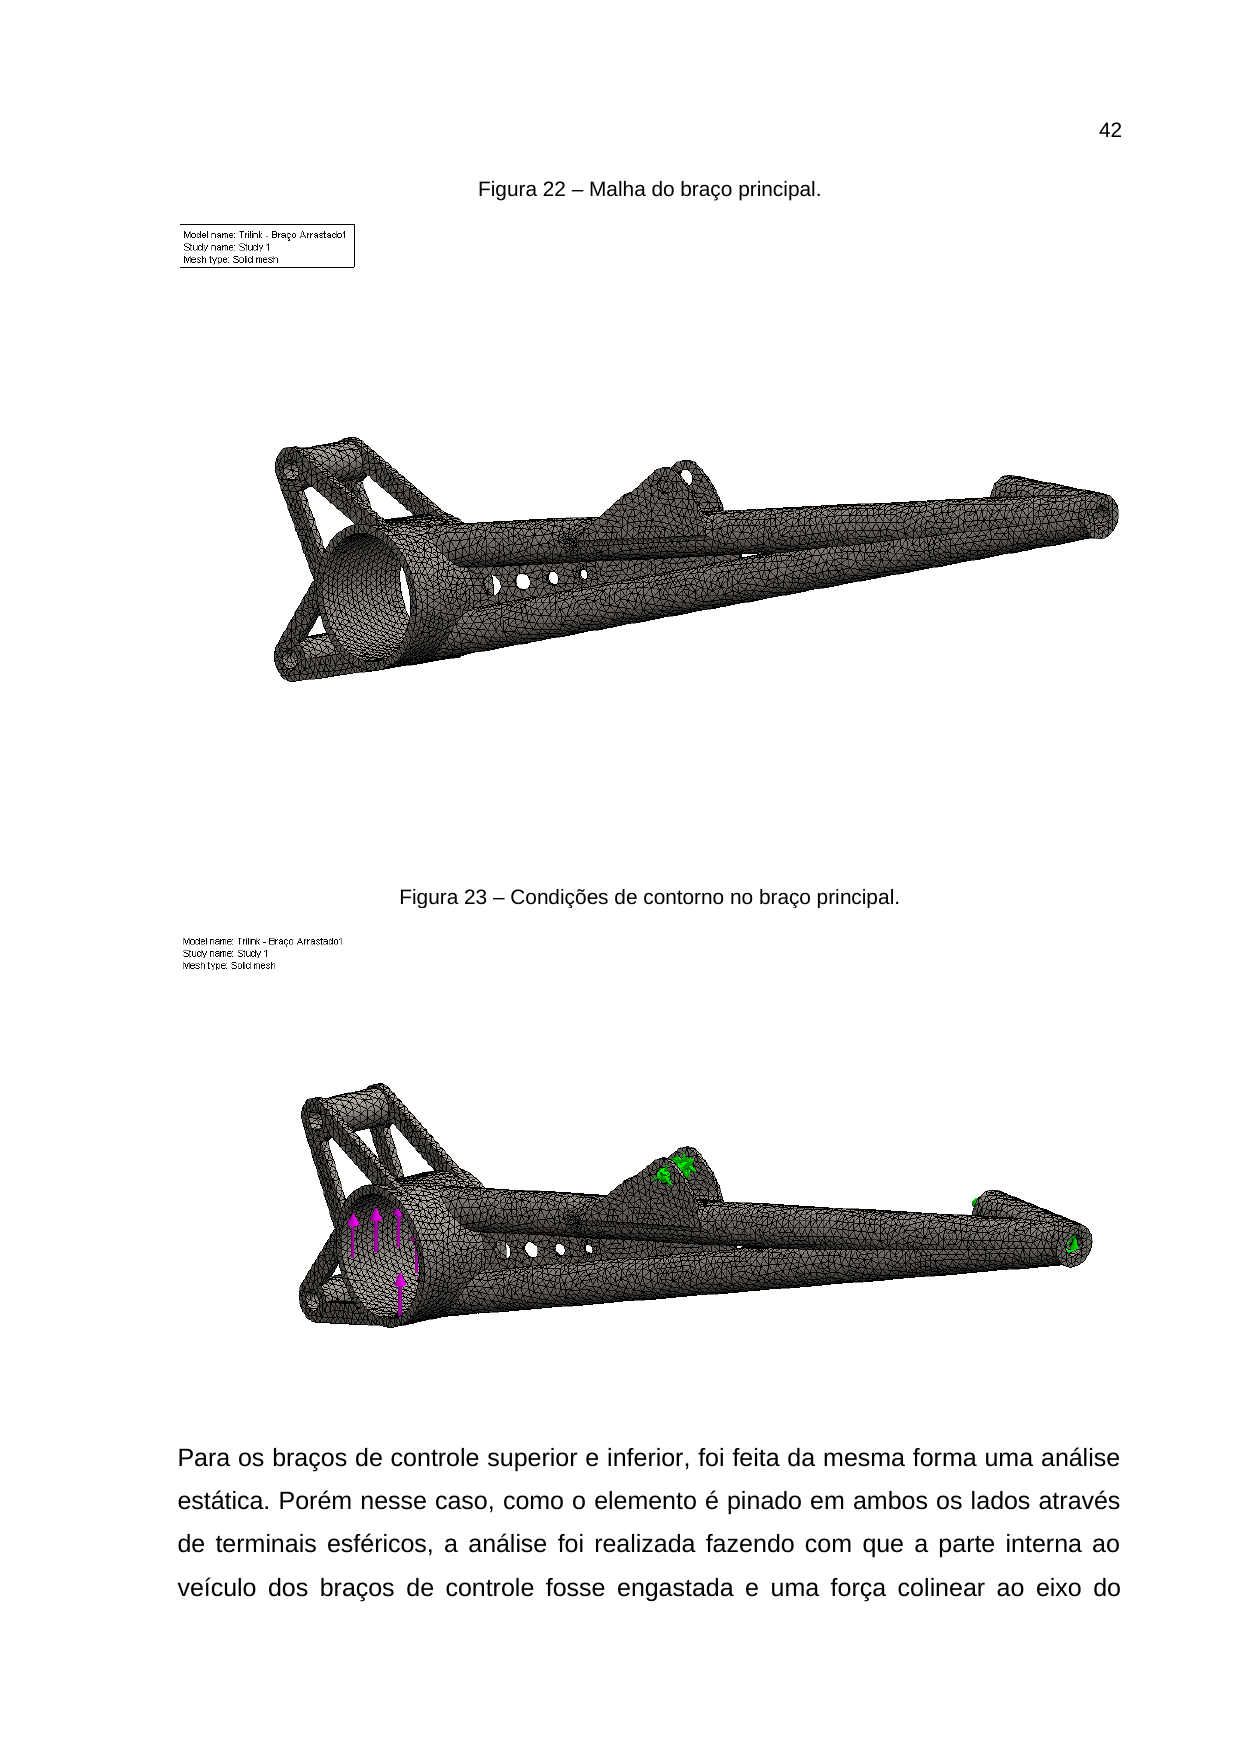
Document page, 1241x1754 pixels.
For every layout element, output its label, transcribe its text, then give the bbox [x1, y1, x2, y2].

text Figura 23 – Condições de contorno no braço principal. [177, 885, 1122, 908]
picture [177, 201, 1167, 708]
picture [177, 908, 1123, 1362]
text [177, 1443, 1122, 1601]
text Figura 22 – Malha do braço principal. [177, 177, 1122, 201]
